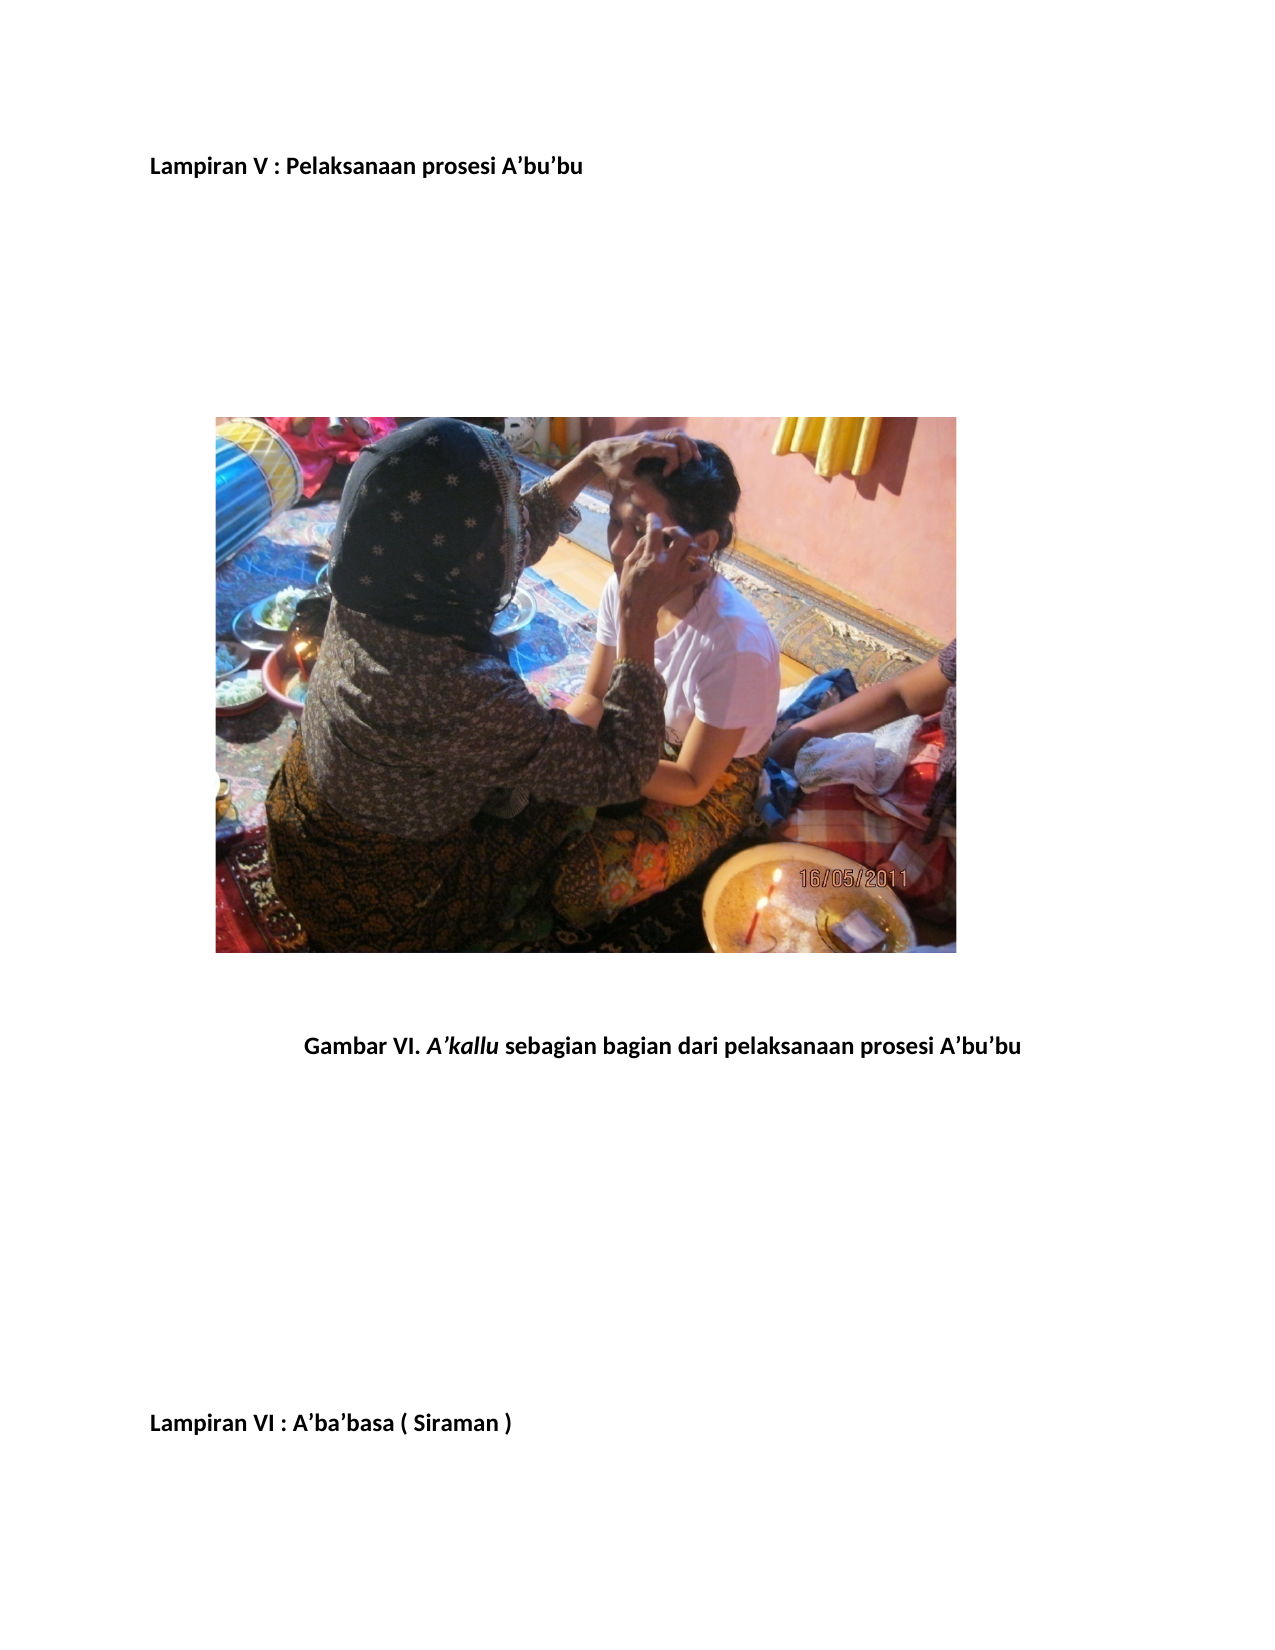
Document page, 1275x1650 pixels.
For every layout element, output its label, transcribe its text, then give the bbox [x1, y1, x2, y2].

picture [215, 417, 957, 953]
text Lampiran VI : A’ba’basa ( Siraman ) [150, 1407, 1125, 1438]
text Lampiran V : Pelaksanaan prosesi A’bu’bu [150, 150, 1125, 181]
text Gambar VI. A’kallu sebagian bagian dari pelaksanaan prosesi A’bu’bu [150, 1030, 1125, 1061]
